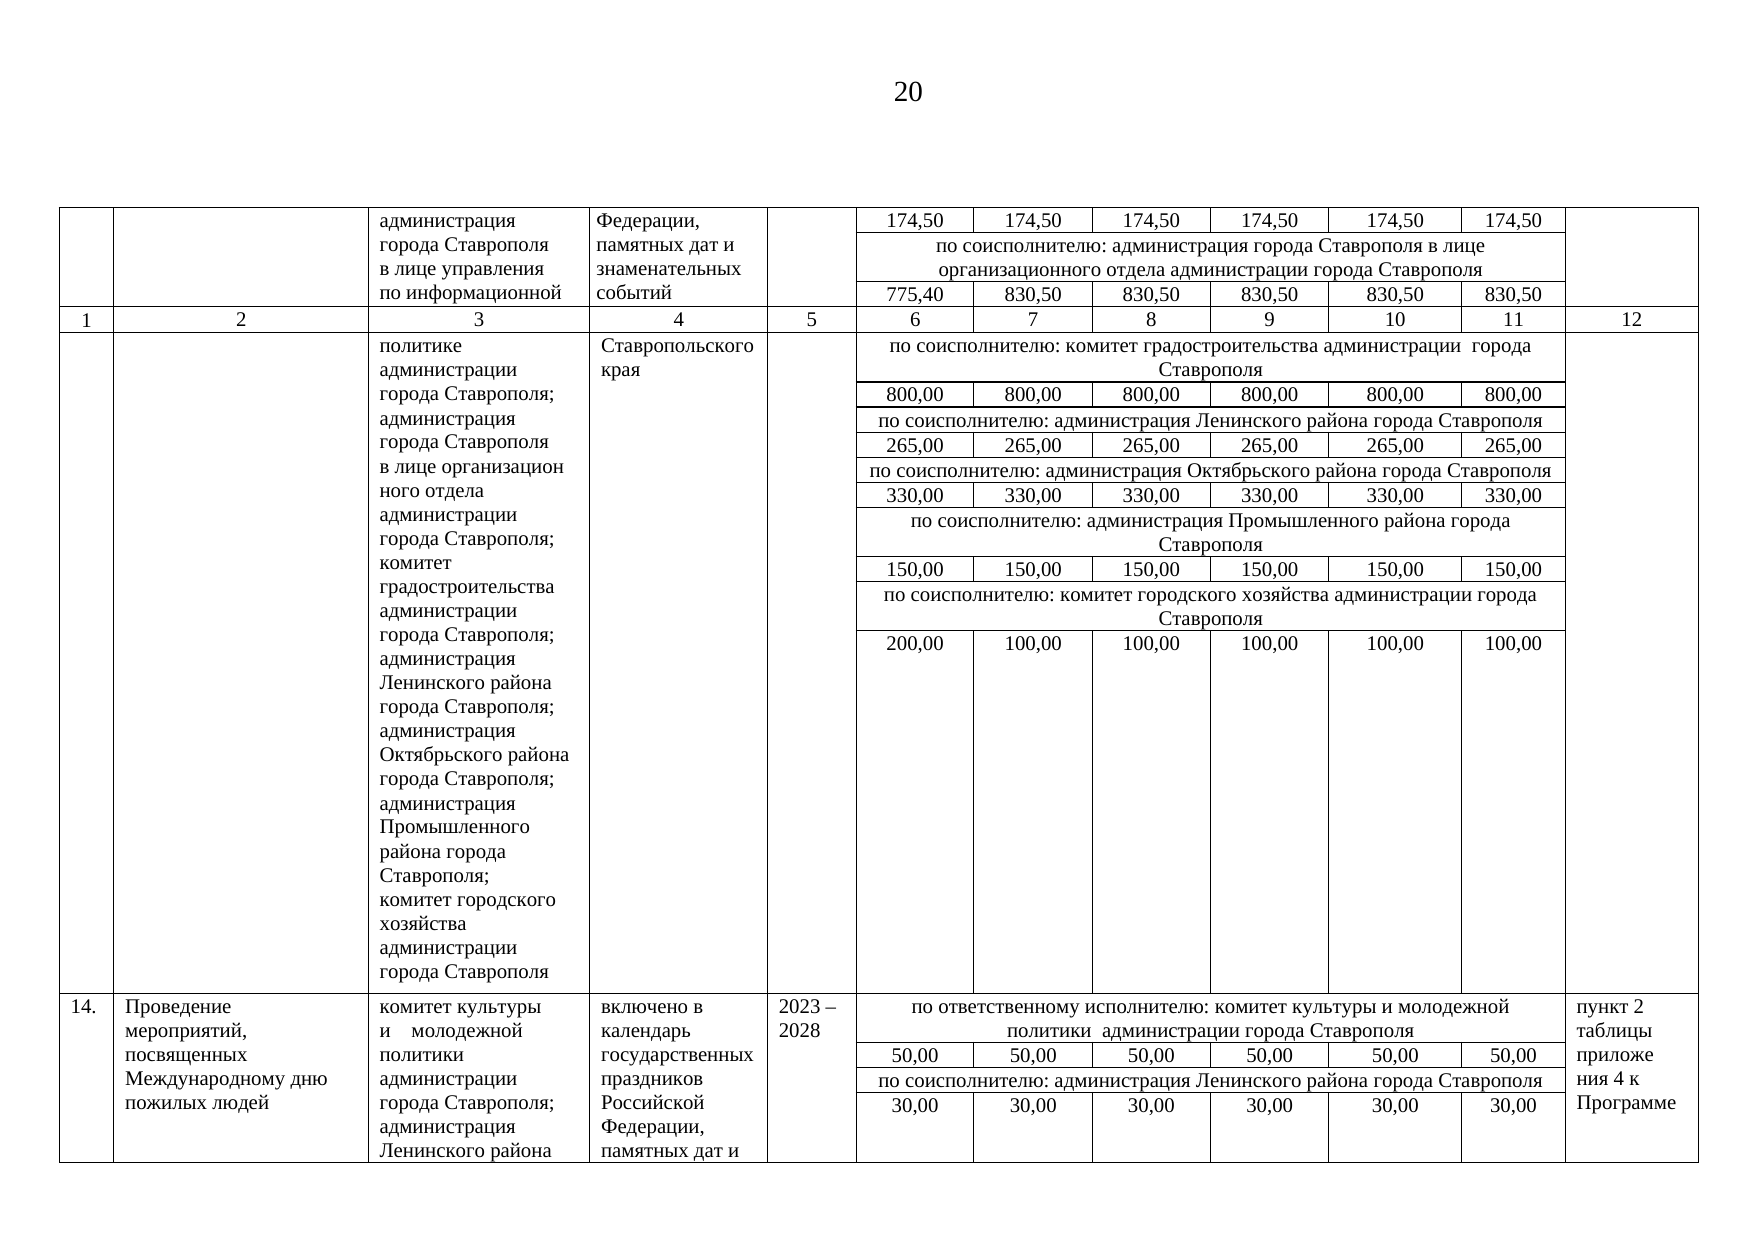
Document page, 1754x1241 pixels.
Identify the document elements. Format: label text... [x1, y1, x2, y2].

table_cell [768, 333, 856, 992]
table_cell 100,00 [1093, 631, 1210, 992]
table_cell 14. [60, 994, 113, 1162]
table_cell 174,50 [857, 208, 973, 232]
table_cell 174,50 [1329, 208, 1461, 232]
table_cell 30,00 [1211, 1093, 1328, 1162]
table_cell 1 [60, 307, 113, 332]
table_cell 800,00 [1462, 383, 1565, 406]
table_cell 775,40 [857, 282, 973, 306]
table_cell по ответственному исполнителю: комитет культуры и молодежной политики администрации города Ставрополя [857, 994, 1565, 1042]
table_cell 3 [369, 307, 589, 332]
table_cell 830,50 [1329, 282, 1461, 306]
table_cell 12 [1566, 307, 1698, 332]
table_cell 174,50 [1462, 208, 1565, 232]
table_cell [590, 994, 767, 1162]
table_cell 265,00 [1093, 433, 1210, 457]
table_cell 30,00 [1093, 1093, 1210, 1162]
table_cell по соисполнителю: комитет городского хозяйства администрации города Ставрополя [857, 582, 1565, 630]
table_cell 11 [1462, 307, 1565, 332]
table_cell по соисполнителю: администрация Ленинского района города Ставрополя [857, 408, 1565, 432]
table_cell 830,50 [1462, 282, 1565, 306]
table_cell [857, 1068, 1565, 1092]
table_cell 265,00 [1462, 433, 1565, 457]
table_cell 265,00 [857, 433, 973, 457]
table_cell 150,00 [1211, 557, 1328, 581]
table_cell 100,00 [1329, 631, 1461, 992]
table_cell по соисполнителю: администрация Октябрьского района города Ставрополя [857, 458, 1565, 482]
table_cell 30,00 [974, 1093, 1092, 1162]
table_cell 265,00 [1211, 433, 1328, 457]
table_cell 330,00 [1329, 483, 1461, 507]
table_cell 330,00 [1093, 483, 1210, 507]
table_cell 6 [857, 307, 973, 332]
table_cell 830,50 [1211, 282, 1328, 306]
table_cell 4 [590, 307, 767, 332]
table_cell 265,00 [974, 433, 1092, 457]
table_cell комитет культуры и молодежной политики администрации города Ставрополя; администрация Ленинского района города Ставрополя [369, 994, 589, 1162]
table_cell 800,00 [857, 383, 973, 406]
table_cell по соисполнителю: администрация Промышленного района города Ставрополя [857, 508, 1565, 556]
table_cell 50,00 [857, 1043, 973, 1067]
table_cell политике администрации города Ставрополя; администрация города Ставрополя в лице организацион ного отдела администрации города Ставрополя; комитет градостроительства администрации города Ставрополя; администрация Ленинского района города Ставрополя; администрация Октябрьского района города Ставрополя; администрация Промышленного района города Ставрополя; комитет городского хозяйства администрации города Ставрополя [369, 333, 589, 992]
table_cell 8 [1093, 307, 1210, 332]
table_cell 150,00 [1093, 557, 1210, 581]
table_cell 50,00 [1211, 1043, 1328, 1067]
table_cell 30,00 [857, 1093, 973, 1162]
table_cell 174,50 [1211, 208, 1328, 232]
table_cell 330,00 [1211, 483, 1328, 507]
table_cell 50,00 [1462, 1043, 1565, 1067]
table_cell 30,00 [1462, 1093, 1565, 1162]
table_cell 330,00 [857, 483, 973, 507]
table_cell 265,00 [1329, 433, 1461, 457]
table_cell 7 [974, 307, 1092, 332]
table_cell 2023 – 2028 [768, 994, 856, 1162]
table_cell 330,00 [1462, 483, 1565, 507]
table_cell 100,00 [1211, 631, 1328, 992]
table_cell [60, 333, 113, 992]
table_cell 830,50 [974, 282, 1092, 306]
table_cell по соисполнителю: комитет градостроительства администрации города Ставрополя [857, 333, 1565, 381]
table_cell Проведение мероприятий, посвященных Международному дню пожилых людей [114, 994, 368, 1162]
table_cell 150,00 [857, 557, 973, 581]
table_cell Ставропольского края [590, 333, 767, 992]
table_cell по соисполнителю: администрация города Ставрополя в лице организационного отдела администрации города Ставрополя [857, 233, 1565, 281]
table_cell 150,00 [974, 557, 1092, 581]
table_cell 9 [1211, 307, 1328, 332]
table_cell 150,00 [1462, 557, 1565, 581]
table_cell 100,00 [1462, 631, 1565, 992]
table_cell 50,00 [1093, 1043, 1210, 1067]
table_cell 10 [1329, 307, 1461, 332]
table_cell 330,00 [974, 483, 1092, 507]
table_cell 50,00 [1329, 1043, 1461, 1067]
table_cell 30,00 [1329, 1093, 1461, 1162]
table_cell [114, 333, 368, 992]
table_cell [1566, 994, 1698, 1162]
table_cell 150,00 [1329, 557, 1461, 581]
table_cell 830,50 [1093, 282, 1210, 306]
table_cell 200,00 [857, 631, 973, 992]
table_cell 5 [768, 307, 856, 332]
table_cell 2 [114, 307, 368, 332]
table_cell 50,00 [974, 1043, 1092, 1067]
table_cell 800,00 [1329, 383, 1461, 406]
table_cell [1566, 333, 1698, 992]
table_cell 174,50 [1093, 208, 1210, 232]
table_cell 174,50 [974, 208, 1092, 232]
table_cell 100,00 [974, 631, 1092, 992]
table_cell 800,00 [1093, 383, 1210, 406]
table_cell 800,00 [1211, 383, 1328, 406]
table_cell 800,00 [974, 383, 1092, 406]
